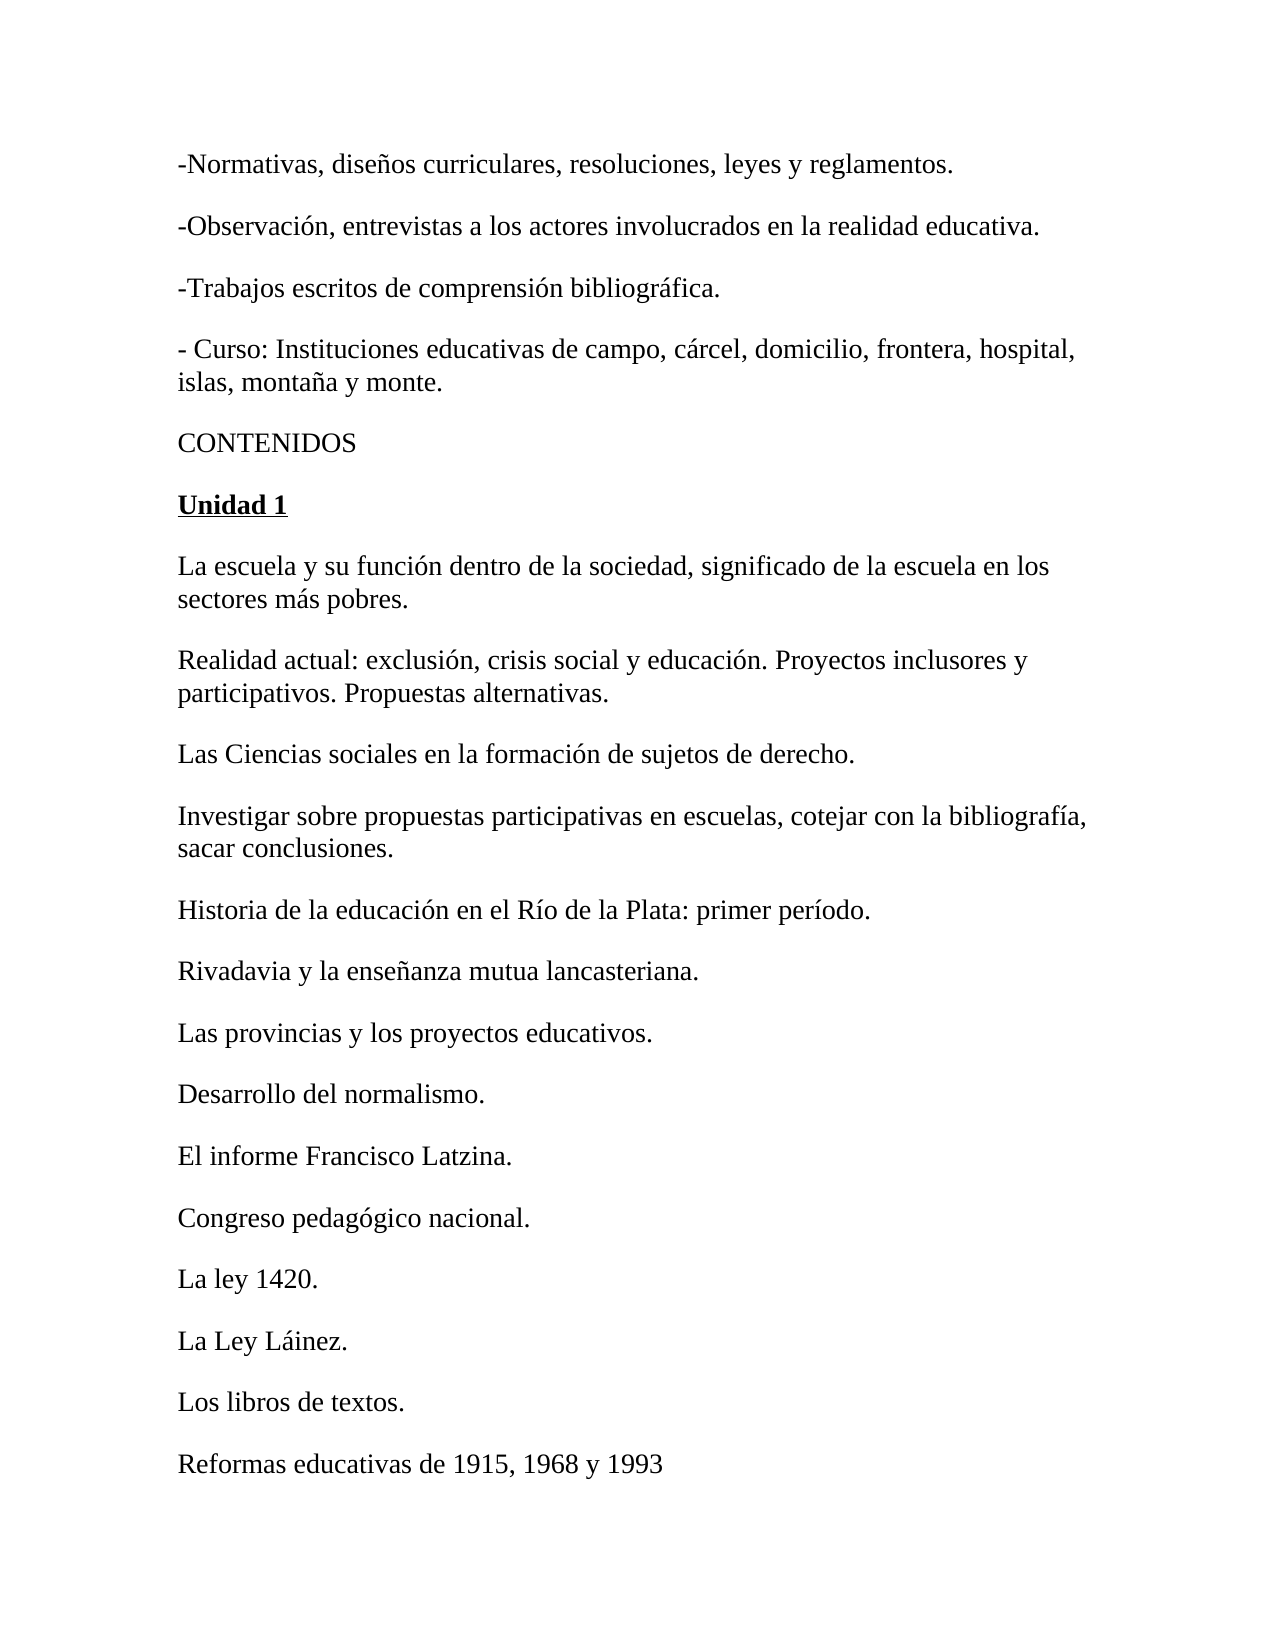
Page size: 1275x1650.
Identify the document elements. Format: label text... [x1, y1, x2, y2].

text Realidad actual: exclusión, crisis social y educación. Proyectos inclusores y participativos. Propuestas alternativas. [177, 643, 1098, 708]
text Desarrollo del normalismo. [177, 1077, 1098, 1110]
text CONTENIDOS [177, 426, 1098, 459]
text Investigar sobre propuestas participativas en escuelas, cotejar con la bibliografía, sacar conclusiones. [177, 799, 1098, 864]
text - Curso: Instituciones educativas de campo, cárcel, domicilio, frontera, hospital, islas, montaña y monte. [177, 332, 1098, 397]
text -Trabajos escritos de comprensión bibliográfica. [177, 271, 1098, 303]
text La ley 1420. [177, 1262, 1098, 1294]
text La Ley Láinez. [177, 1324, 1098, 1356]
text Las provincias y los proyectos educativos. [177, 1016, 1098, 1048]
text Los libros de textos. [177, 1385, 1098, 1418]
text Reformas educativas de 1915, 1968 y 1993 [177, 1447, 1098, 1479]
text -Observación, entrevistas a los actores involucrados en la realidad educativa. [177, 209, 1098, 242]
text Rivadavia y la enseñanza mutua lancasteriana. [177, 954, 1098, 987]
text Congreso pedagógico nacional. [177, 1201, 1098, 1233]
text Historia de la educación en el Río de la Plata: primer período. [177, 893, 1098, 925]
text El informe Francisco Latzina. [177, 1139, 1098, 1171]
text Unidad 1 [177, 488, 1098, 520]
text Las Ciencias sociales en la formación de sujetos de derecho. [177, 737, 1098, 770]
text -Normativas, diseños curriculares, resoluciones, leyes y reglamentos. [177, 148, 1098, 180]
text La escuela y su función dentro de la sociedad, significado de la escuela en los sectores más pobres. [177, 549, 1098, 614]
